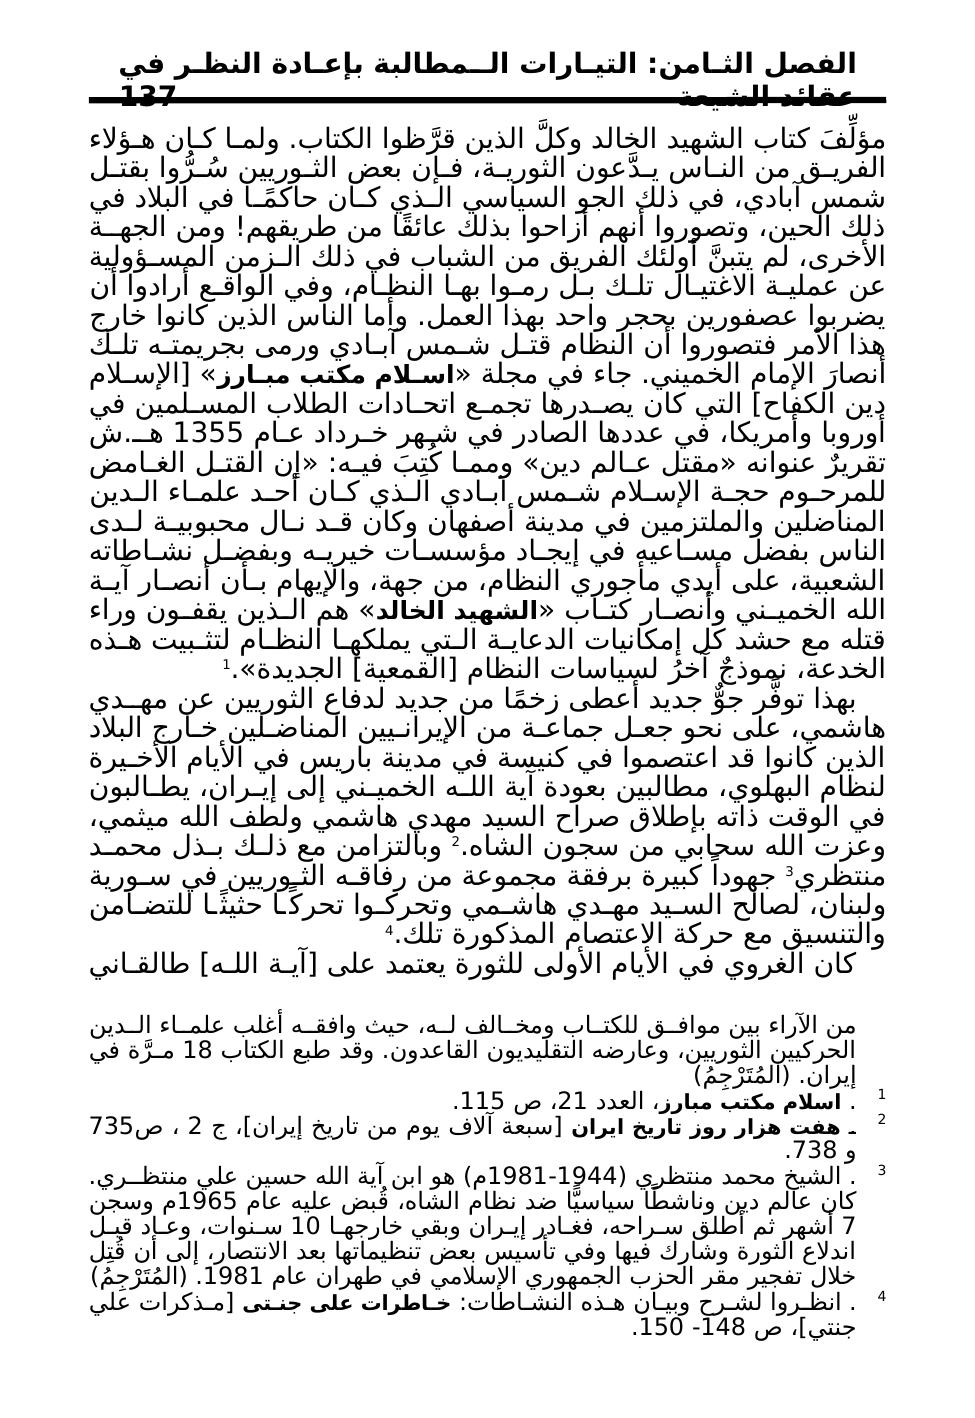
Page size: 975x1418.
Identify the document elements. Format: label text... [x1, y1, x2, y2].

text بهذا توفَّر جوٌّ جديد أعطى زخمًا من جديد لدفاع الثوريين عن مهدي هاشمي، على نحو جعل جماعة من الإيرانيين المناضلين خارج البلاد الذين كانوا قد اعتصموا في كنيسة في مدينة باريس في الأيام الأخيرة لنظام البهلوي، مطالبين بعودة آية الله الخميني إلى إيران، يطالبون في الوقت ذاته بإطلاق صراح السيد مهدي هاشمي ولطف الله ميثمي، وعزت الله سحابي من سجون الشاه. وبالتزامن مع ذلك بذل محمد منتظري جهوداً كبيرة برفقة مجموعة من رفاقه الثوريين في سورية ولبنان، لصالح السيد مهدي هاشمي وتحركوا تحركًا حثيثًا للتضامن والتنسيق مع حركة الاعتصام المذكورة تلك. [89, 685, 886, 950]
text كانت آراء الغروي مطروحة في أصفهان خلال العقود الثلاثة التي سبقت الثورة، وكانت تتعرض إلى النقد؛ ولكن منذ الخمسينيات فما بعد نشب نزاع شديد بين أنصار الغروي ومعارضيه في أصفهان. وانجرّ هذا النزاع على نحو من الأنحاء إلى المسائل المتعلقة بالثورة حتى قام عدد من أنصار الغروي الثوريين - واشتُهِروا باسم الهدفيين وكان يتزعمهم السيد مهدي هاشمي - بقتل آية الله شمس آبادي سنة 19/1/1355 هـ.ش [1976م] الذي كان رجل دين تقليدي يدافع عن آية الله الخوئي ويعارض الغروي ويعارض كتاب شهید جاوید [الشهيد الخالد]. كان السيد شمس آبادي يذم بصراحة في خطبه المنبرية مؤلِّفَ كتاب الشهيد الخالد وكلَّ الذين قرَّظوا الكتاب. ولما كان هؤلاء الفريق من الناس يدَّعون الثورية، فإن بعض الثوريين سُرُّوا بقتل شمس آبادي، في ذلك الجو السياسي الذي كان حاكمًا في البلاد في ذلك الحين، وتصوروا أنهم أزاحوا بذلك عائقًا من طريقهم! ومن الجهة الأخرى، لم يتبنَّ أولئك الفريق من الشباب في ذلك الزمن المسؤولية عن عملية الاغتيال تلك بل رموا بها النظام، وفي الواقع أرادوا أن يضربوا عصفورين بحجر واحد بهذا العمل. وأما الناس الذين كانوا خارج هذا الأمر فتصوروا أن النظام قتل شمس آبادي ورمى بجريمته تلك أنصارَ الإمام الخميني. جاء في مجلة «اسلام مکتب مبارز» [الإسلام دين الكفاح] التي كان يصدرها تجمع اتحادات الطلاب المسلمين في أوروبا وأمريكا، في عددها الصادر في شهر خرداد عام 1355 هـ.ش تقريرٌ عنوانه «مقتل عالم دين» ومما كُتِبَ فيه: «إن القتل الغامض للمرحوم حجة الإسلام شمس آبادي الذي كان أحد علماء الدين المناضلين والملتزمين في مدينة أصفهان وكان قد نال محبوبية لدى الناس بفضل مساعيه في إيجاد مؤسسات خيريه وبفضل نشاطاته الشعبية، على أيدي مأجوري النظام، من جهة، والإيهام بأن أنصار آية الله الخميني وأنصار كتاب «الشهید الخالد» هم الذين يقفون وراء قتله مع حشد كل إمكانيات الدعاية التي يملكها النظام لتثبيت هذه الخدعة، نموذجٌ آخرُ لسياسات النظام [القمعية] الجديدة». [89, 125, 886, 685]
